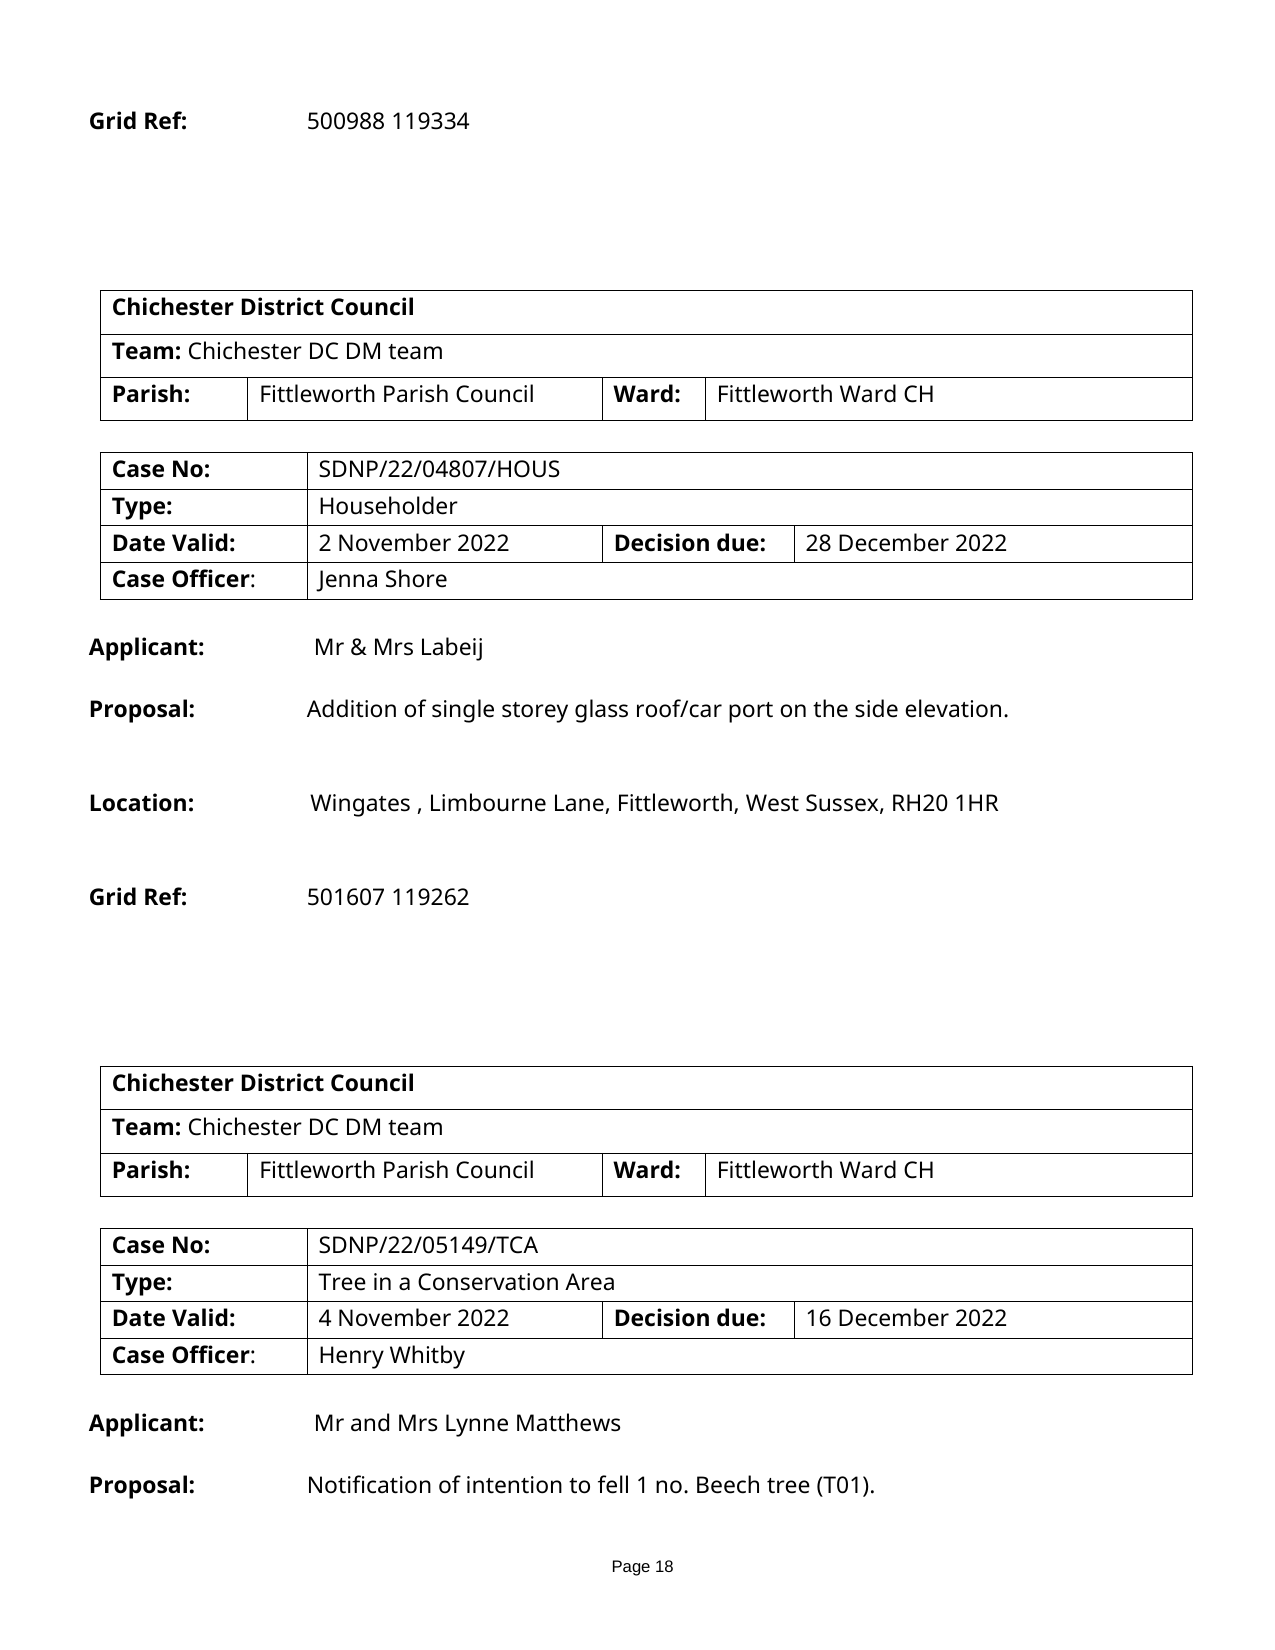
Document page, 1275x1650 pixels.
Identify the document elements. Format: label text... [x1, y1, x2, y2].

text Grid Ref: 500988 119334 [89, 105, 1196, 136]
text Applicant: Mr and Mrs Lynne Matthews [89, 1407, 1196, 1438]
table_cell Decision due: [603, 1302, 794, 1338]
table_cell Case Officer: [101, 563, 307, 598]
table_cell Ward: [603, 378, 705, 420]
table_header Case No: [101, 1229, 307, 1264]
table_cell Fittleworth Ward CH [706, 378, 1192, 420]
table_cell Type: [101, 490, 307, 525]
text Applicant: Mr & Mrs Labeij [89, 631, 1196, 662]
table_header SDNP/22/05149/TCA [308, 1229, 1192, 1264]
table_cell Parish: [101, 378, 247, 420]
table_cell Parish: [101, 1154, 247, 1196]
table_header Chichester District Council [101, 291, 1192, 334]
table_cell Householder [308, 490, 1192, 525]
table_cell Henry Whitby [308, 1339, 1192, 1374]
table_cell Date Valid: [101, 526, 307, 562]
table_cell 16 December 2022 [795, 1302, 1192, 1338]
table_cell 4 November 2022 [308, 1302, 602, 1338]
table_cell 2 November 2022 [308, 526, 602, 562]
table_cell Jenna Shore [308, 563, 1192, 598]
table_cell Tree in a Conservation Area [308, 1266, 1192, 1301]
table_cell Fittleworth Ward CH [706, 1154, 1192, 1196]
table_cell Date Valid: [101, 1302, 307, 1338]
table_cell Type: [101, 1266, 307, 1301]
text Grid Ref: 501607 119262 [89, 881, 1196, 912]
text Proposal: Addition of single storey glass roof/car port on the side elevation. [89, 693, 1196, 724]
table_cell Case Officer: [101, 1339, 307, 1374]
table_header Chichester District Council [101, 1067, 1192, 1109]
table_cell Fittleworth Parish Council [248, 378, 602, 420]
table_cell Ward: [603, 1154, 705, 1196]
table_cell Team: Chichester DC DM team [101, 335, 1192, 377]
text Location: Wingates , Limbourne Lane, Fittleworth, West Sussex, RH20 1HR [89, 787, 1196, 818]
table_cell 28 December 2022 [795, 526, 1192, 562]
table_cell Team: Chichester DC DM team [101, 1110, 1192, 1153]
table_cell Decision due: [603, 526, 794, 562]
table_header Case No: [101, 453, 307, 489]
text Proposal: Notification of intention to fell 1 no. Beech tree (T01). [89, 1469, 1196, 1500]
table_header SDNP/22/04807/HOUS [308, 453, 1192, 489]
table_cell Fittleworth Parish Council [248, 1154, 602, 1196]
